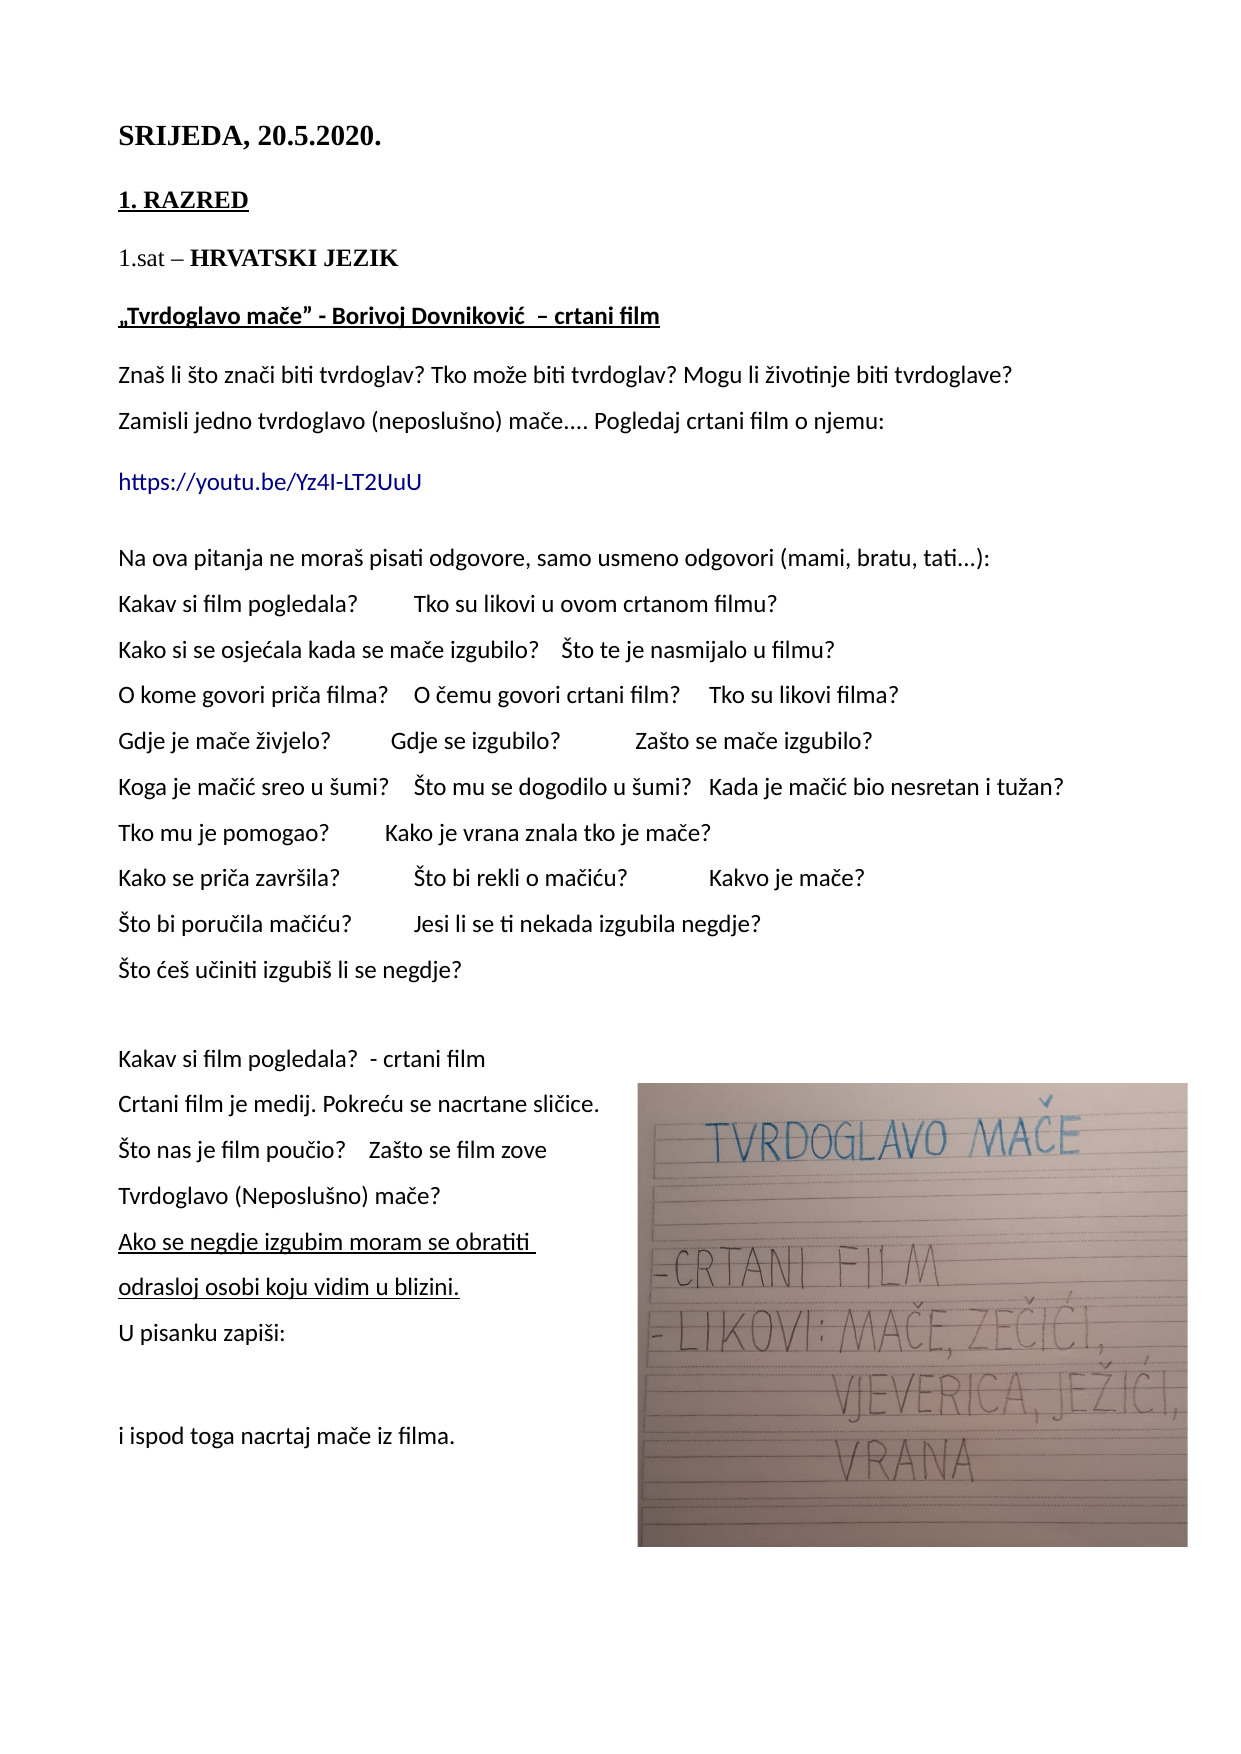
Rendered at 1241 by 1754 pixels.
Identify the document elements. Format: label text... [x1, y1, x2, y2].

picture [637, 1083, 1188, 1547]
text Tko mu je pomogao? Kako je vrana znala tko je mače? [118, 817, 1122, 847]
text i ispod toga nacrtaj mače iz filma. [118, 1421, 637, 1451]
text Znaš li što znači biti tvrdoglav? Tko može biti tvrdoglav? Mogu li životinje biti tvrdoglave? [118, 359, 1122, 390]
text Zamisli jedno tvrdoglavo (neposlušno) mače.... Pogledaj crtani film o njemu: [118, 405, 1122, 436]
text Što ćeš učiniti izgubiš li se negdje? [118, 954, 1122, 984]
text Ako se negdje izgubim moram se obratiti [118, 1226, 637, 1256]
text O kome govori priča filma? O čemu govori crtani film? Tko su likovi filma? [118, 680, 1122, 710]
text Koga je mačić sreo u šumi? Što mu se dogodilo u šumi? Kada je mačić bio nesretan i tužan? [118, 771, 1122, 802]
text odrasloj osobi koju vidim u blizini. [118, 1272, 637, 1302]
text Kakav si film pogledala? - crtani film [118, 1043, 1122, 1073]
text Kakav si film pogledala? Tko su likovi u ovom crtanom filmu? [118, 588, 1122, 619]
text https://youtu.be/Yz4I-LT2UuU [118, 466, 1122, 497]
text Kako se priča završila? Što bi rekli o mačiću? Kakvo je mače? [118, 863, 1122, 893]
text 1.sat – HRVATSKI JEZIK [118, 243, 1122, 271]
text Tvrdoglavo (Neposlušno) mače? [118, 1180, 637, 1211]
text Što bi poručila mačiću? Jesi li se ti nekada izgubila negdje? [118, 908, 1122, 939]
text SRIJEDA, 20.5.2020. [118, 118, 1122, 152]
text Što nas je film poučio? Zašto se film zove [118, 1134, 637, 1165]
text Gdje je mače živjelo? Gdje se izgubilo? Zašto se mače izgubilo? [118, 725, 1122, 756]
text Kako si se osjećala kada se mače izgubilo? Što te je nasmijalo u filmu? [118, 634, 1122, 664]
text U pisanku zapiši: [118, 1317, 637, 1348]
text Na ova pitanja ne moraš pisati odgovore, samo usmeno odgovori (mami, bratu, tati...): [118, 542, 1122, 573]
text „Tvrdoglavo mače” - Borivoj Dovniković – crtani film [118, 300, 1122, 331]
text Crtani film je medij. Pokreću se nacrtane sličice. [118, 1089, 637, 1119]
text 1. RAZRED [118, 185, 1122, 214]
